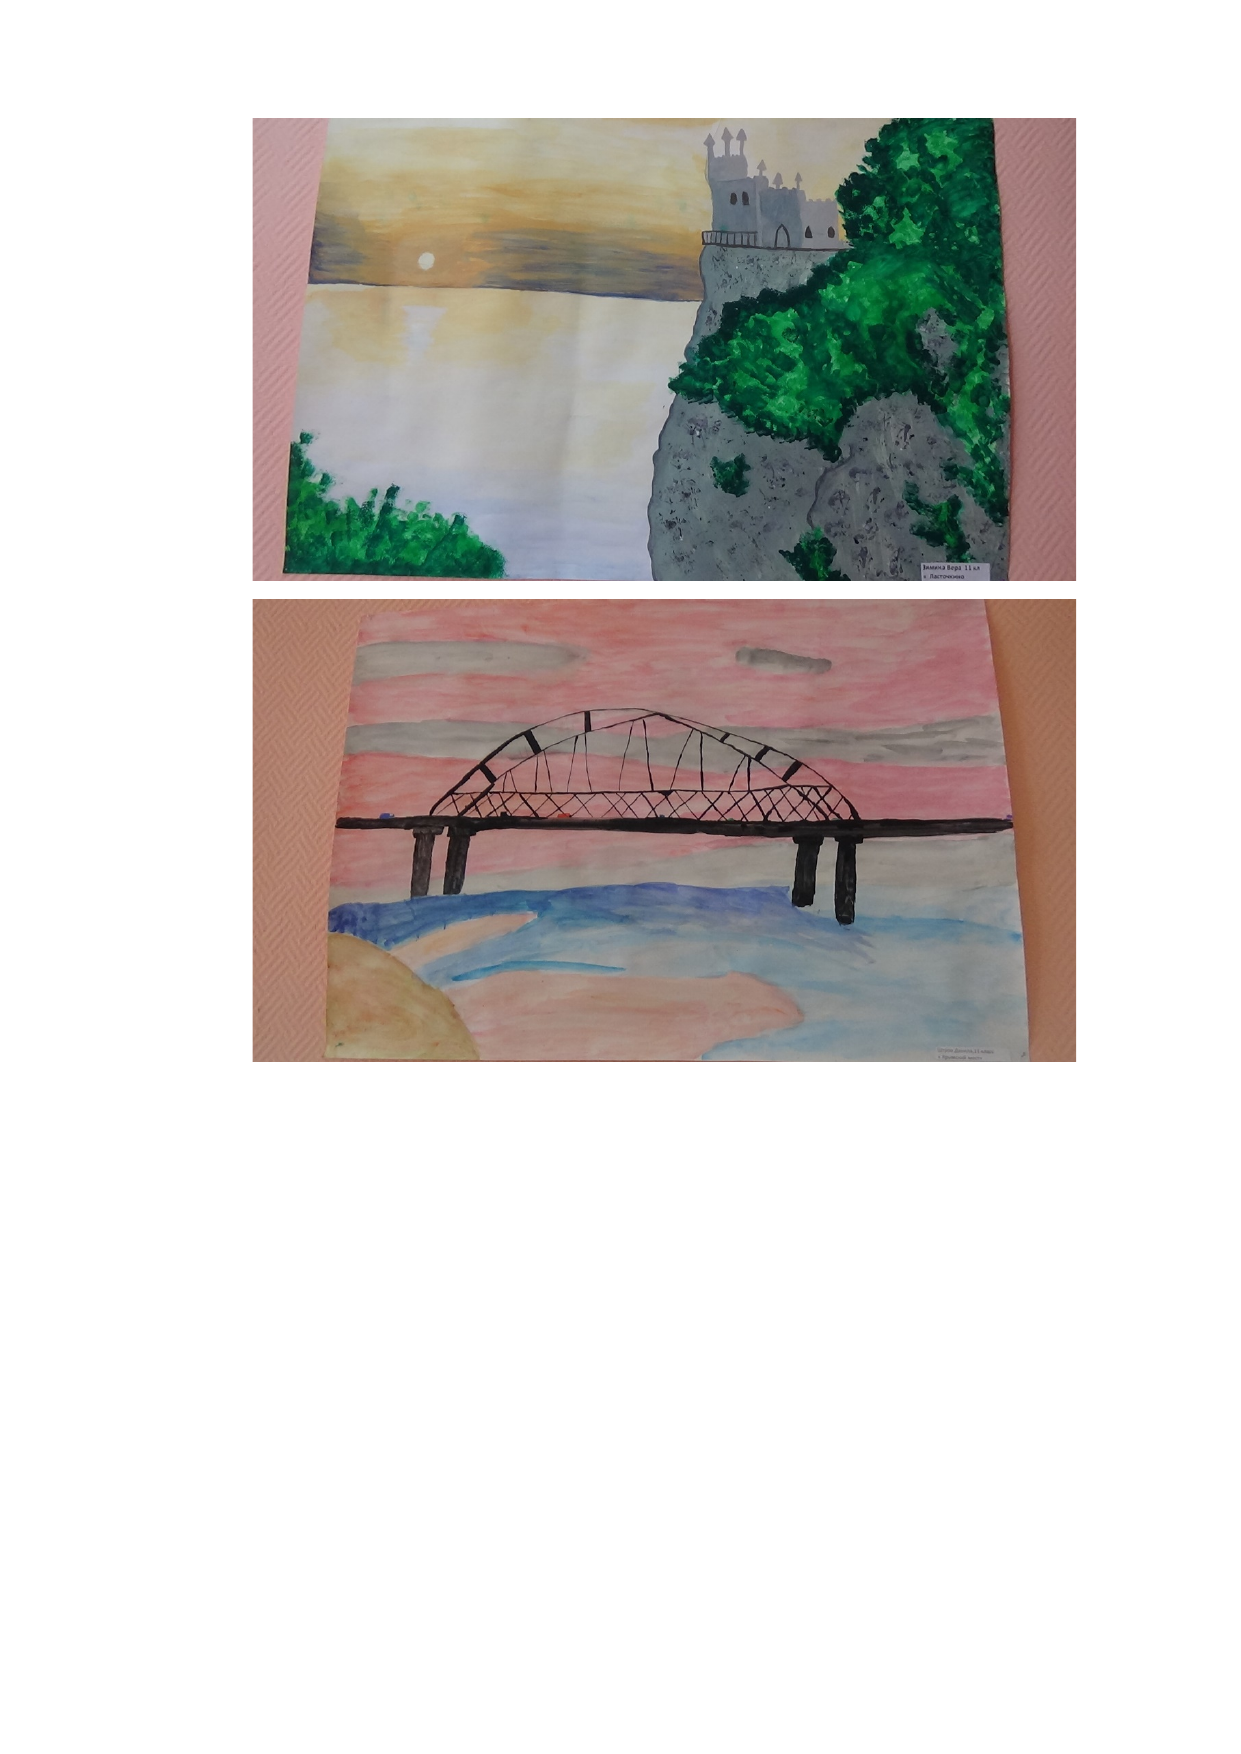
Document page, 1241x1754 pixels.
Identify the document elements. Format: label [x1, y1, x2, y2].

picture [252, 599, 1077, 1062]
picture [252, 118, 1077, 581]
